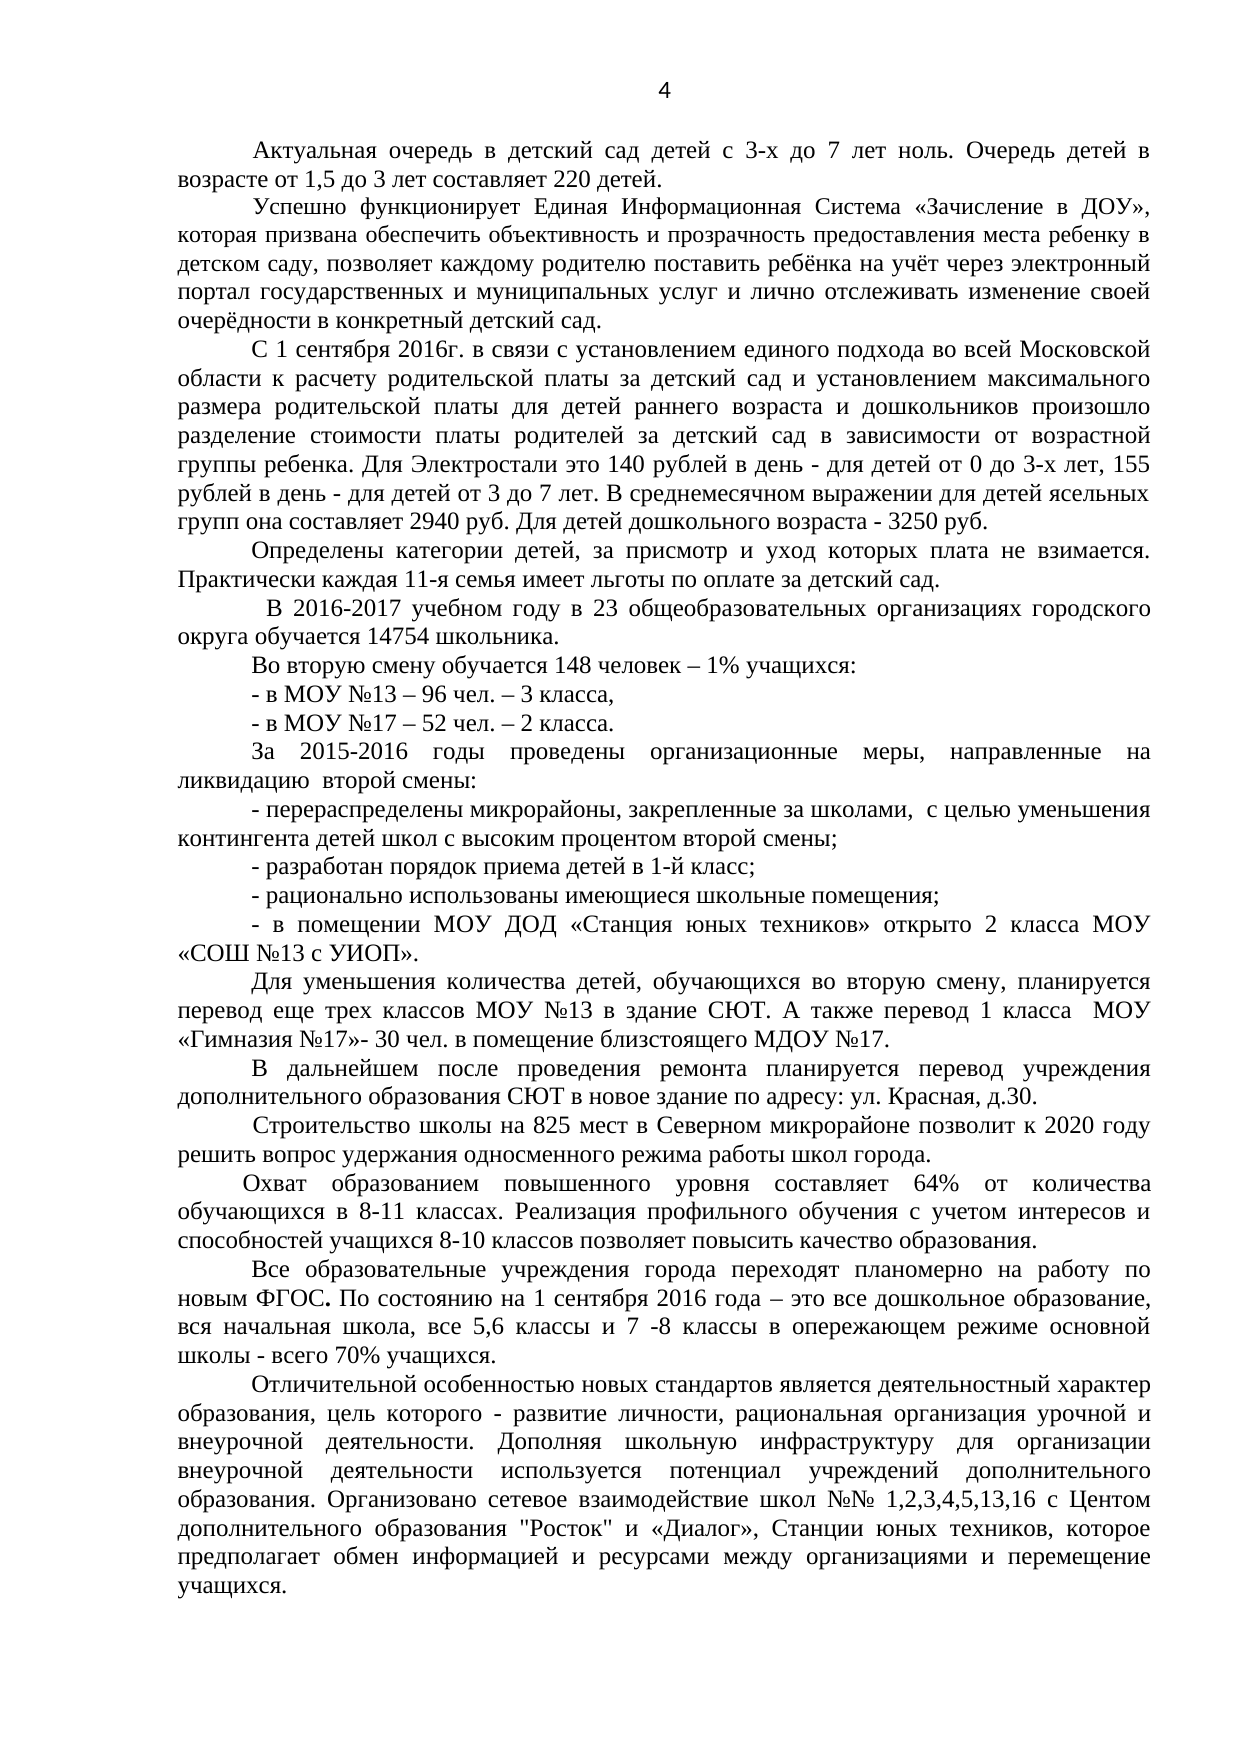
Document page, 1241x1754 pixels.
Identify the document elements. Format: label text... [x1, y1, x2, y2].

text Для уменьшения количества детей, обучающихся во вторую смену, планируется перевод еще трех классов МОУ №13 в здание СЮТ. А также перевод 1 класса МОУ «Гимназия №17»- 30 чел. в помещение близстоящего МДОУ №17. [177, 966, 1152, 1053]
text С 1 сентября 2016г. в связи с установлением единого подхода во всей Московской области к расчету родительской платы за детский сад и установлением максимального размера родительской платы для детей раннего возраста и дошкольников произошло разделение стоимости платы родителей за детский сад в зависимости от возрастной группы ребенка. Для Электростали это 140 рублей в день - для детей от 0 до 3-х лет, 155 рублей в день - для детей от 3 до 7 лет. В среднемесячном выражении для детей ясельных групп она составляет 2940 руб. Для детей дошкольного возраста - 3250 руб. [177, 334, 1152, 535]
text Отличительной особенностью новых стандартов является деятельностный характер образования, цель которого - развитие личности, рациональная организация урочной и внеурочной деятельности. Дополняя школьную инфраструктуру для организации внеурочной деятельности используется потенциал учреждений дополнительного образования. Организовано сетевое взаимодействие школ №№ 1,2,3,4,5,13,16 с Центом дополнительного образования "Росток" и «Диалог», Станции юных техников, которое предполагает обмен информацией и ресурсами между организациями и перемещение учащихся. [177, 1369, 1152, 1599]
text - рационально использованы имеющиеся школьные помещения; [177, 880, 1152, 909]
text Все образовательные учреждения города переходят планомерно на работу по новым ФГОС. По состоянию на 1 сентября 2016 года – это все дошкольное образование, вся начальная школа, все 5,6 классы и 7 -8 классы в опережающем режиме основной школы - всего 70% учащихся. [177, 1254, 1152, 1369]
text В дальнейшем после проведения ремонта планируется перевод учреждения дополнительного образования СЮТ в новое здание по адресу: ул. Красная, д.30. [177, 1053, 1152, 1110]
list Во вторую смену обучается 148 человек – 1% учащихся: [177, 650, 1152, 679]
text За 2015-2016 годы проведены организационные меры, направленные на ликвидацию второй смены: [177, 736, 1152, 794]
list - в МОУ №17 – 52 чел. – 2 класса. [177, 708, 1152, 736]
list - в МОУ №13 – 96 чел. – 3 класса, [177, 679, 1152, 708]
text - в помещении МОУ ДОД «Станция юных техников» открыто 2 класса МОУ «СОШ №13 с УИОП». [177, 909, 1152, 966]
text Охват образованием повышенного уровня составляет 64% от количества обучающихся в 8-11 классах. Реализация профильного обучения с учетом интересов и способностей учащихся 8-10 классов позволяет повысить качество образования. [177, 1168, 1152, 1254]
text Строительство школы на 825 мест в Северном микрорайоне позволит к 2020 году решить вопрос удержания односменного режима работы школ города. [177, 1110, 1152, 1168]
text Успешно функционирует Единая Информационная Система «Зачисление в ДОУ», которая призвана обеспечить объективность и прозрачность предоставления места ребенку в детском саду, позволяет каждому родителю поставить ребёнка на учёт через электронный портал государственных и муниципальных услуг и лично отслеживать изменение своей очерёдности в конкретный детский сад. [177, 192, 1152, 334]
text Определены категории детей, за присмотр и уход которых плата не взимается. Практически каждая 11-я семья имеет льготы по оплате за детский сад. [177, 535, 1152, 593]
text В 2016-2017 учебном году в 23 общеобразовательных организациях городского округа обучается 14754 школьника. [177, 593, 1152, 650]
text - разработан порядок приема детей в 1-й класс; [177, 851, 1152, 880]
text - перераспределены микрорайоны, закрепленные за школами, с целью уменьшения контингента детей школ с высоким процентом второй смены; [177, 794, 1152, 851]
text Актуальная очередь в детский сад детей с 3-х до 7 лет ноль. Очередь детей в возрасте от 1,5 до 3 лет составляет 220 детей. [177, 135, 1152, 192]
